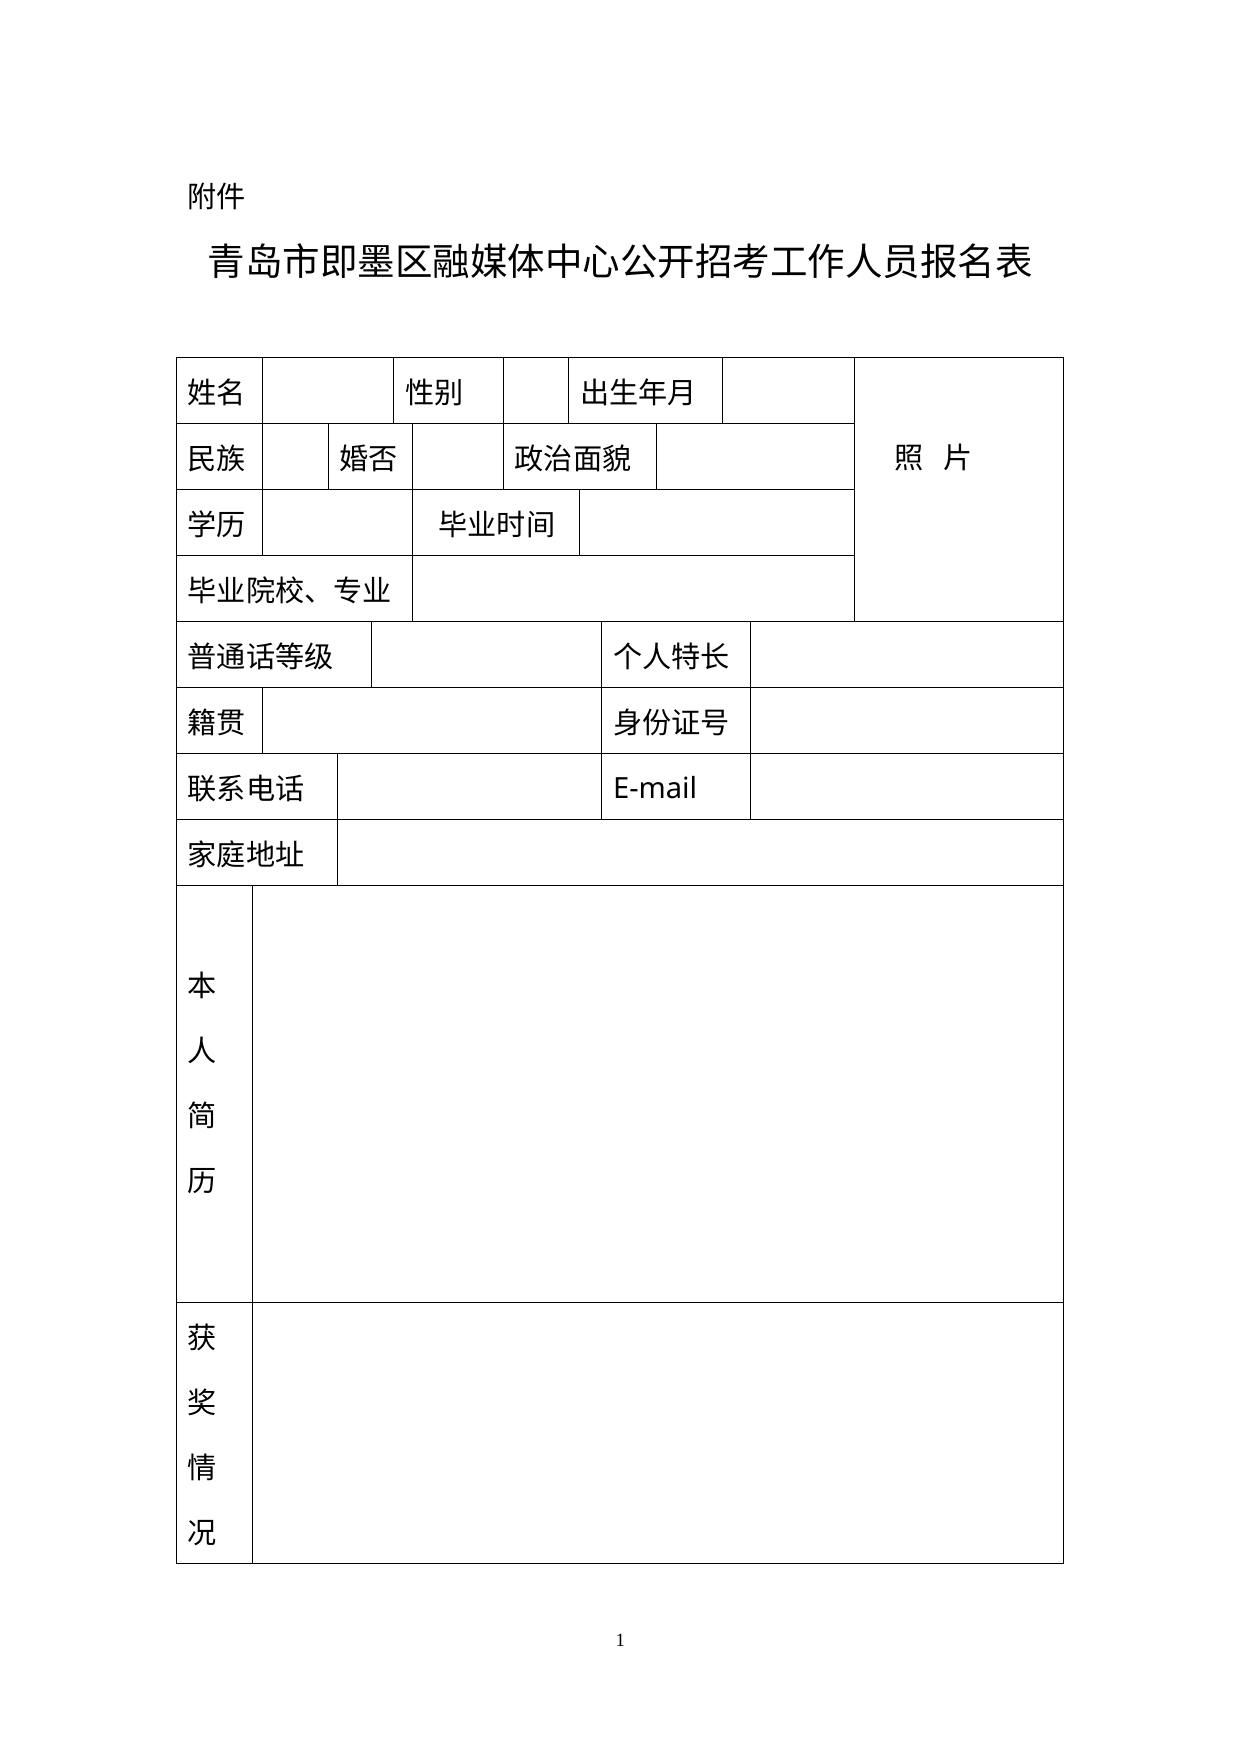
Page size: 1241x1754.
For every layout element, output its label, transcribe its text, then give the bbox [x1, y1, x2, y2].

table_cell [751, 622, 1063, 687]
table_cell [372, 622, 601, 687]
table_cell [413, 556, 854, 621]
table_cell 家庭地址 [177, 820, 337, 885]
text 青岛市即墨区融媒体中心公开招考工作人员报名表 [187, 227, 1053, 292]
table_cell [657, 424, 854, 489]
table_cell 本 人 简 历 [177, 886, 252, 1302]
table_cell 政治面貌 [504, 424, 656, 489]
table_cell [413, 424, 503, 489]
table_cell 联系电话 [177, 754, 337, 819]
table_cell [263, 688, 601, 753]
text 附件 [187, 162, 1053, 227]
table_cell [263, 490, 412, 555]
table_cell 婚否 [329, 424, 412, 489]
table_header 性别 [394, 358, 503, 423]
table_cell 身份证号 [602, 688, 750, 753]
table_header 照 片 [855, 358, 1063, 621]
table_cell E-mail [602, 754, 750, 819]
table_header 出生年月 [569, 358, 722, 423]
table_cell [338, 754, 601, 819]
table_cell 获 奖 情 况 [177, 1303, 252, 1563]
table_cell 民族 [177, 424, 262, 489]
table_cell [751, 688, 1063, 753]
table_cell [253, 886, 1063, 1302]
table_cell 毕业时间 [413, 490, 579, 555]
table_cell [253, 1303, 1063, 1563]
table_cell [580, 490, 854, 555]
table_cell 个人特长 [602, 622, 750, 687]
table_cell [263, 424, 328, 489]
table_header 姓名 [177, 358, 262, 423]
table_cell 籍贯 [177, 688, 262, 753]
table_cell [751, 754, 1063, 819]
table_cell 毕业院校、专业 [177, 556, 412, 621]
table_cell 普通话等级 [177, 622, 371, 687]
table_header [723, 358, 854, 423]
table_cell 学历 [177, 490, 262, 555]
table_header [504, 358, 568, 423]
table_cell [338, 820, 1063, 885]
table_header [263, 358, 393, 423]
